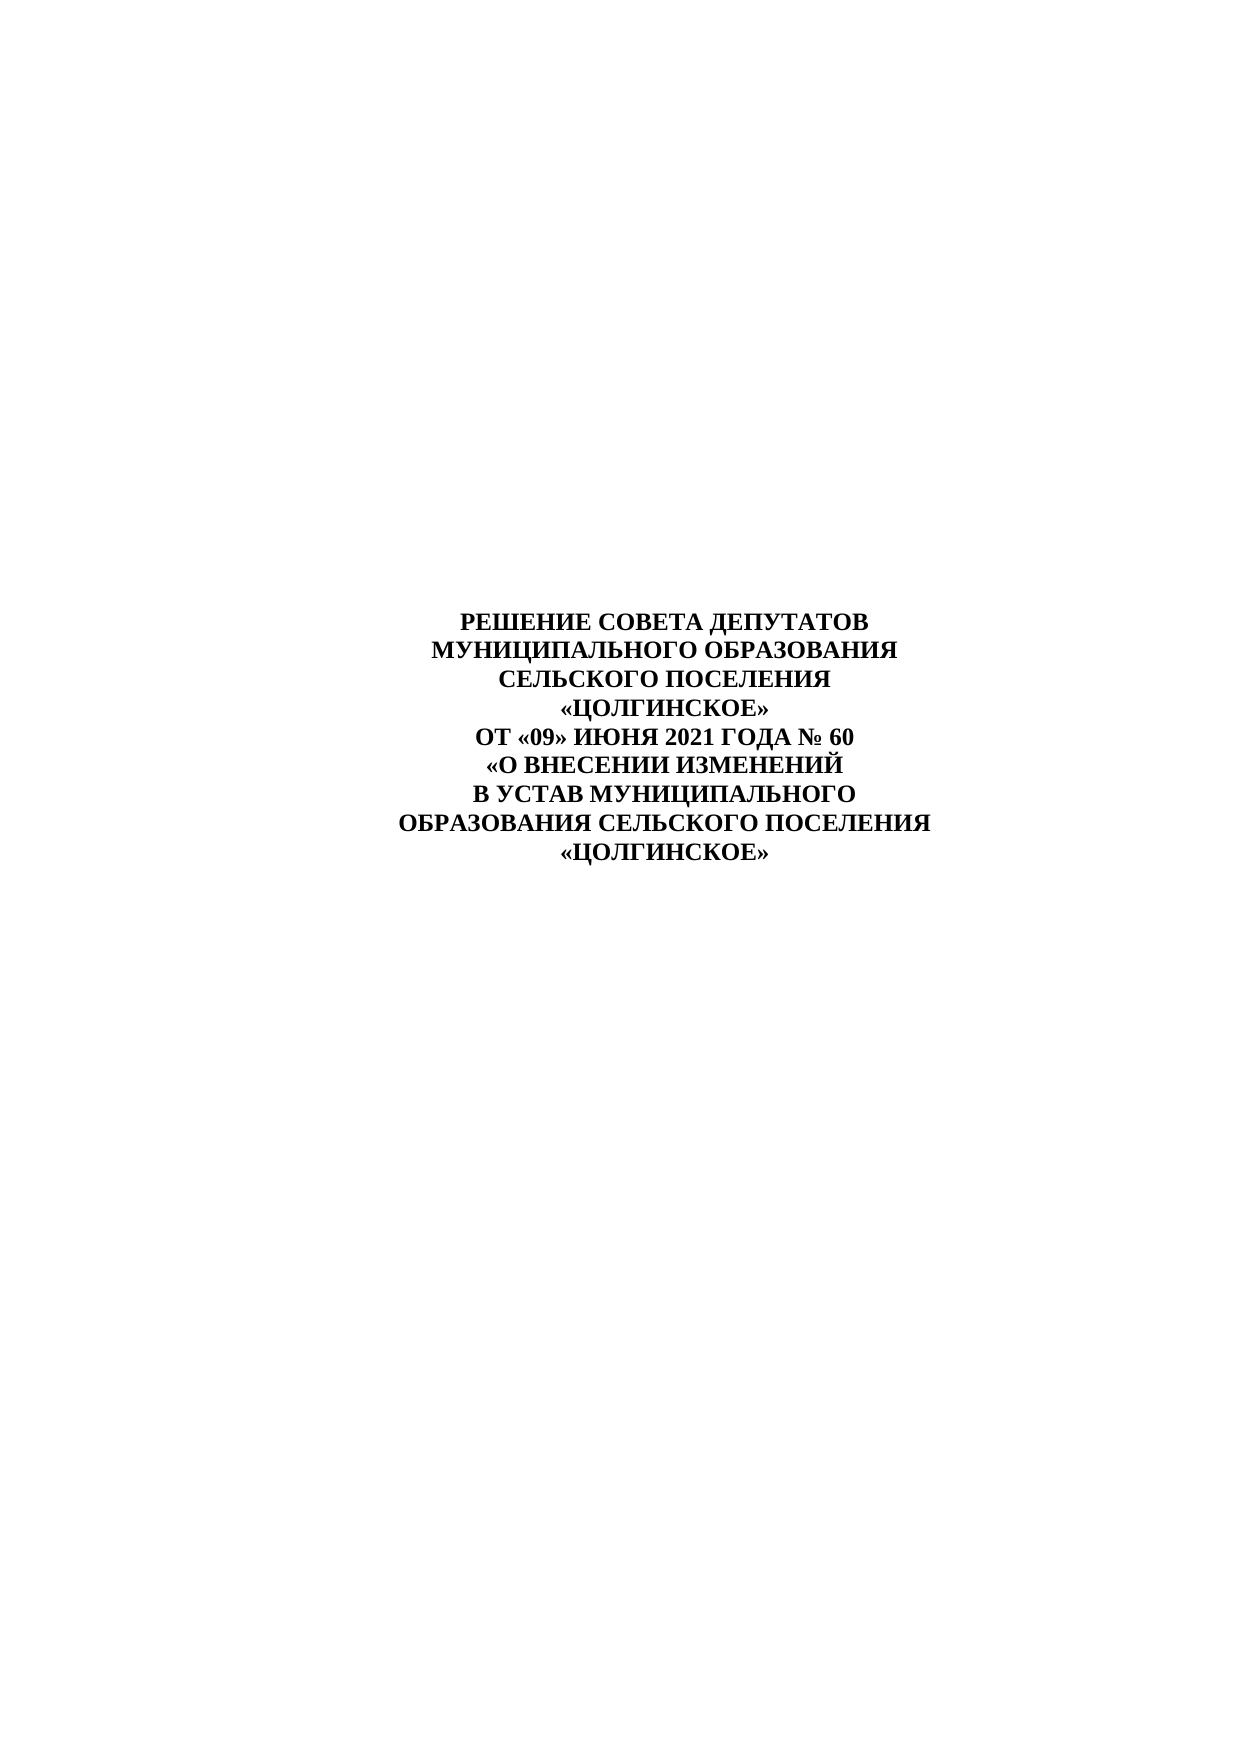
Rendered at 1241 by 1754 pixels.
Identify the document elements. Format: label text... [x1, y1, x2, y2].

text в устав муниципального [177, 779, 1152, 808]
text Образования сельского поселения [177, 808, 1152, 837]
text МУНИЦИПАЛЬНОГО ОБРАЗОВАНИЯ [177, 636, 1152, 664]
text СЕЛЬСКОГО ПОСЕЛЕНИЯ [177, 664, 1152, 693]
text «О внесении изменений [177, 751, 1152, 779]
text ОТ «09» ИЮНЯ 2021 ГОДА № 60 [177, 722, 1152, 751]
text РЕШЕНИЕ СОВЕТА ДЕПУТАТОВ [177, 607, 1152, 636]
text «ЦОЛГИНСКОЕ» [177, 693, 1152, 722]
text «Цолгинское» [177, 837, 1152, 866]
